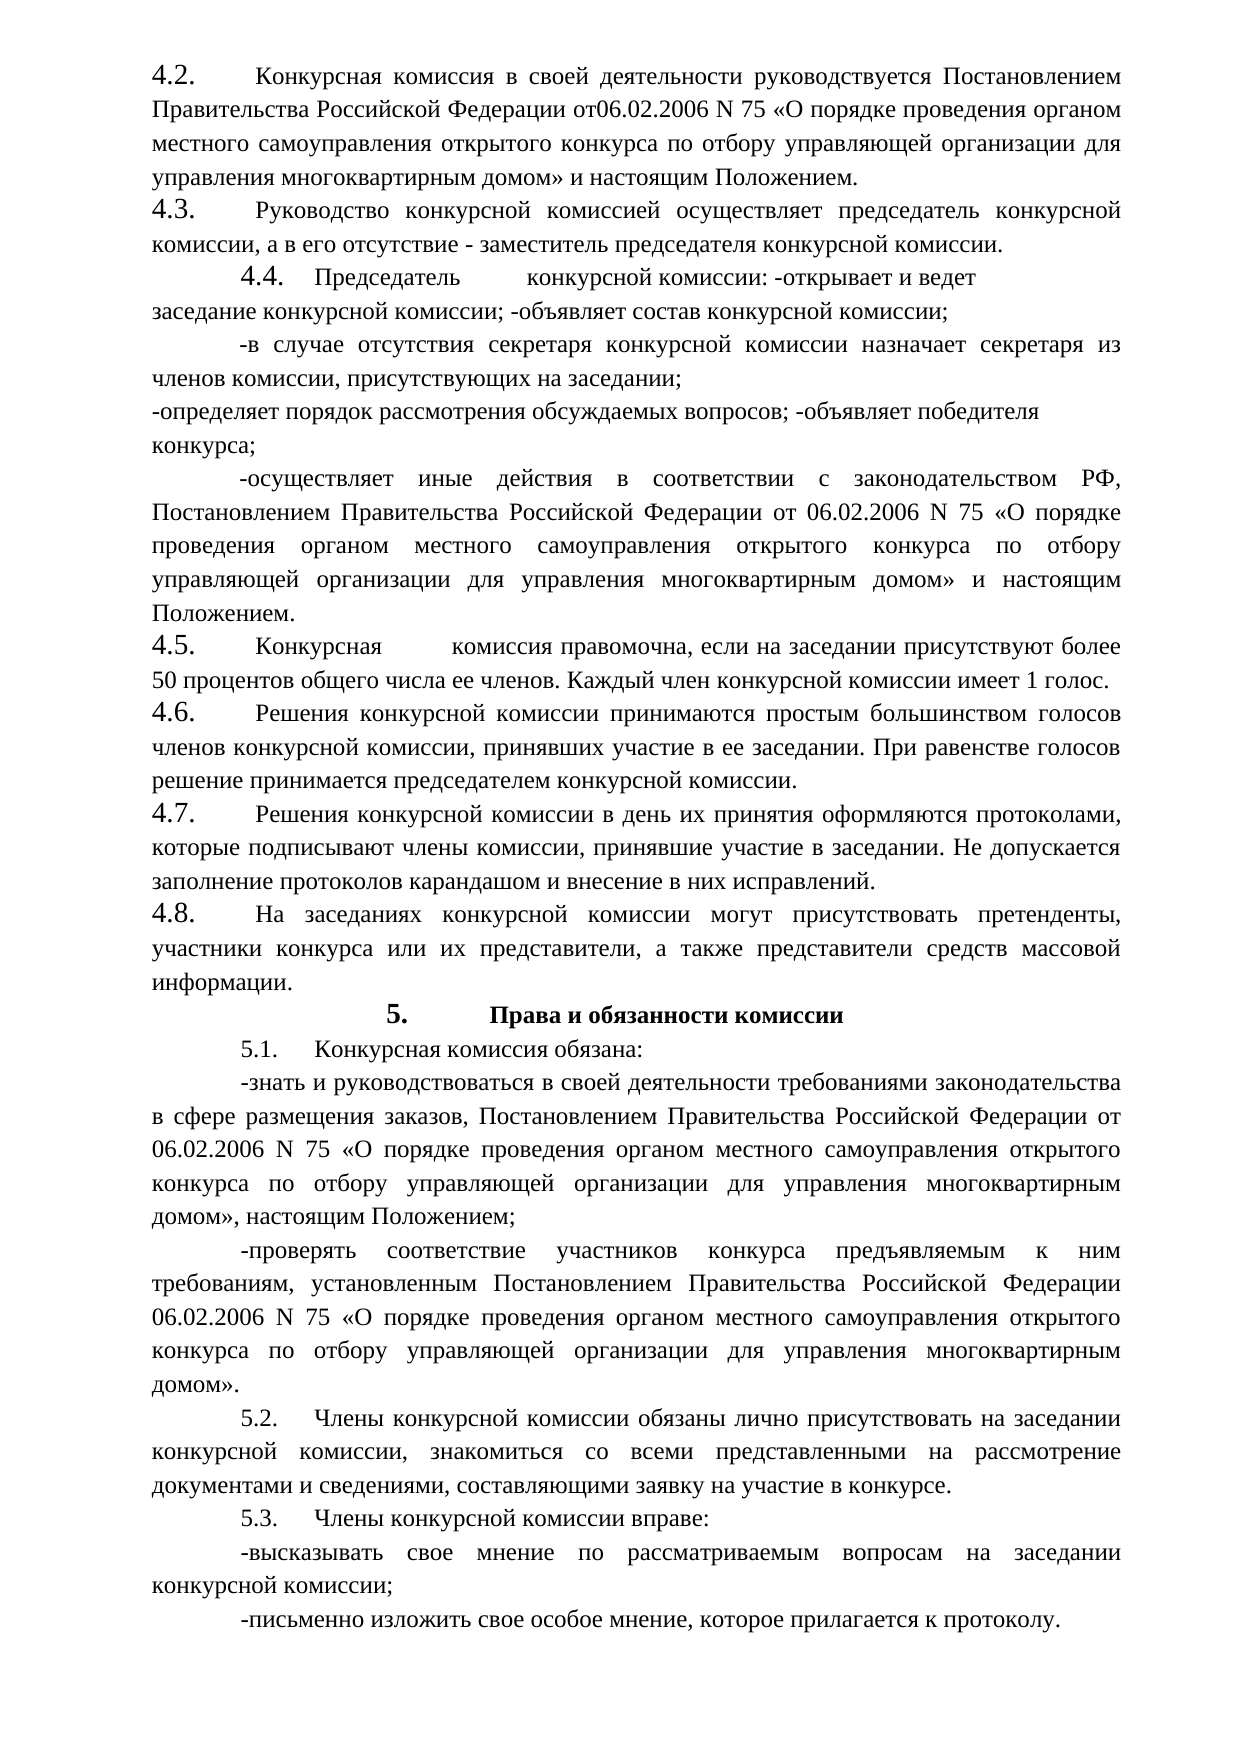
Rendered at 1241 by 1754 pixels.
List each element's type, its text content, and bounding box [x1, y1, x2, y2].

text -осуществляет иные действия в соответствии с законодательством РФ, Постановлением Правительства Российской Федерации от 06.02.2006 N 75 «О порядке проведения органом местного самоуправления открытого конкурса по отбору управляющей организации для управления многоквартирным домом» и настоящим Положением. [152, 460, 1122, 628]
list Руководство конкурсной комиссией осуществляет председатель конкурсной комиссии, а в его отсутствие - заместитель председателя конкурсной комиссии. [152, 192, 1122, 259]
list Конкурсная комиссия правомочна, если на заседании присутствуют более 50 процентов общего числа ее членов. Каждый член конкурсной комиссии имеет 1 голос. [152, 628, 1122, 695]
text 5.1. Конкурсная комиссия обязана: [152, 1030, 1078, 1064]
text -определяет порядок рассмотрения обсуждаемых вопросов; -объявляет победителя конкурса; [152, 393, 1078, 460]
text -письменно изложить свое особое мнение, которое прилагается к протоколу. [152, 1601, 1122, 1634]
list На заседаниях конкурсной комиссии могут присутствовать претенденты, участники конкурса или их представители, а также представители средств массовой информации. [152, 896, 1122, 997]
text 5.2. Члены конкурсной комиссии обязаны лично присутствовать на заседании конкурсной комиссии, знакомиться со всеми представленными на рассмотрение документами и сведениями, составляющими заявку на участие в конкурсе. [152, 1399, 1122, 1500]
list Решения конкурсной комиссии в день их принятия оформляются протоколами, которые подписывают члены комиссии, принявшие участие в заседании. Не допускается заполнение протоколов карандашом и внесение в них исправлений. [152, 796, 1122, 896]
list Председатель конкурсной комиссии: -открывает и ведет заседание конкурсной комиссии; -объявляет состав конкурсной комиссии; [152, 259, 1078, 326]
text -проверять соответствие участников конкурса предъявляемым к ним требованиям, установленным Постановлением Правительства Российской Федерации 06.02.2006 N 75 «О порядке проведения органом местного самоуправления открытого конкурса по отбору управляющей организации для управления многоквартирным домом». [152, 1232, 1122, 1399]
text -высказывать свое мнение по рассматриваемым вопросам на заседании конкурсной комиссии; [152, 1533, 1122, 1601]
text 5.3. Члены конкурсной комиссии вправе: [152, 1500, 1122, 1533]
list Конкурсная комиссия в своей деятельности руководствуется Постановлением Правительства Российской Федерации от06.02.2006 N 75 «О порядке проведения органом местного самоуправления открытого конкурса по отбору управляющей организации для управления многоквартирным домом» и настоящим Положением. [152, 58, 1122, 192]
text -в случае отсутствия секретаря конкурсной комиссии назначает секретаря из членов комиссии, присутствующих на заседании; [152, 326, 1122, 393]
text -знать и руководствоваться в своей деятельности требованиями законодательства в сфере размещения заказов, Постановлением Правительства Российской Федерации от 06.02.2006 N 75 «О порядке проведения органом местного самоуправления открытого конкурса по отбору управляющей организации для управления многоквартирным домом», настоящим Положением; [152, 1064, 1122, 1232]
list Права и обязанности комиссии [152, 997, 1078, 1030]
list Решения конкурсной комиссии принимаются простым большинством голосов членов конкурсной комиссии, принявших участие в ее заседании. При равенстве голосов решение принимается председателем конкурсной комиссии. [152, 695, 1122, 796]
